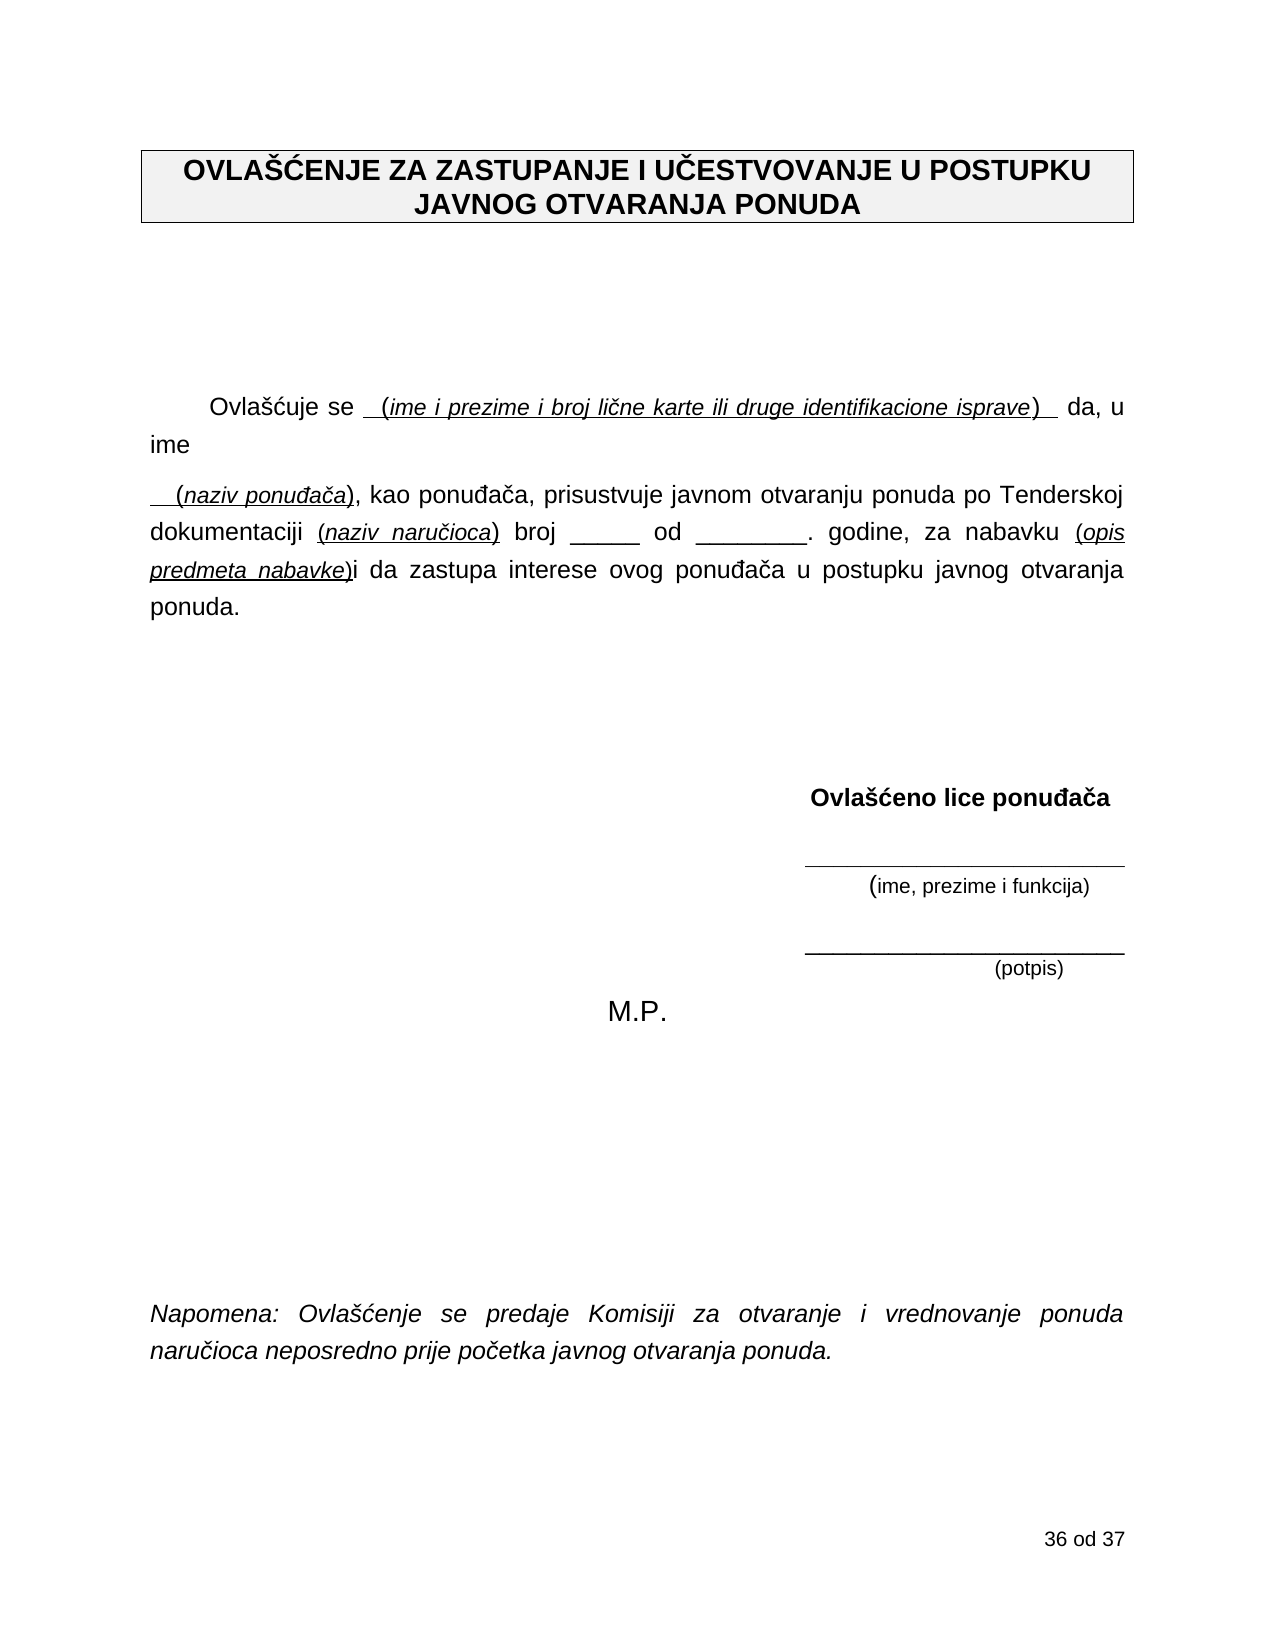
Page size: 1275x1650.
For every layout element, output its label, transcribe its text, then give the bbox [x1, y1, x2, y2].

text Ovlašćeno lice ponuđača [150, 783, 1110, 812]
list M.P. [150, 990, 1125, 1027]
text _______________________ [150, 841, 1125, 869]
subtitle OVLAŠĆENJE ZA ZASTUPANJE I UČESTVOVANJE U POSTUPKU JAVNOG OTVARANJA PONUDA [142, 151, 1133, 222]
list Ovlašćuje se (ime i prezime i broj lične karte ili druge identifikacione isprave) da, u ime [150, 383, 1125, 458]
text (potpis) [150, 956, 1064, 980]
text _______________________ [150, 927, 1125, 956]
list (naziv ponuđača), kao ponuđača, prisustvuje javnom otvaranju ponuda po Tenderskoj dokumentaciji (naziv naručioca) broj _____ od ________. godine, za nabavku (opis predmeta nabavke)i da zastupa interese ovog ponuđača u postupku javnog otvaranja ponuda. [150, 471, 1125, 621]
list Napomena: Ovlašćenje se predaje Komisiji za otvaranje i vrednovanje ponuda naručioca neposredno prije početka javnog otvaranja ponuda. [150, 1290, 1125, 1365]
text (ime, prezime i funkcija) [150, 869, 1090, 898]
